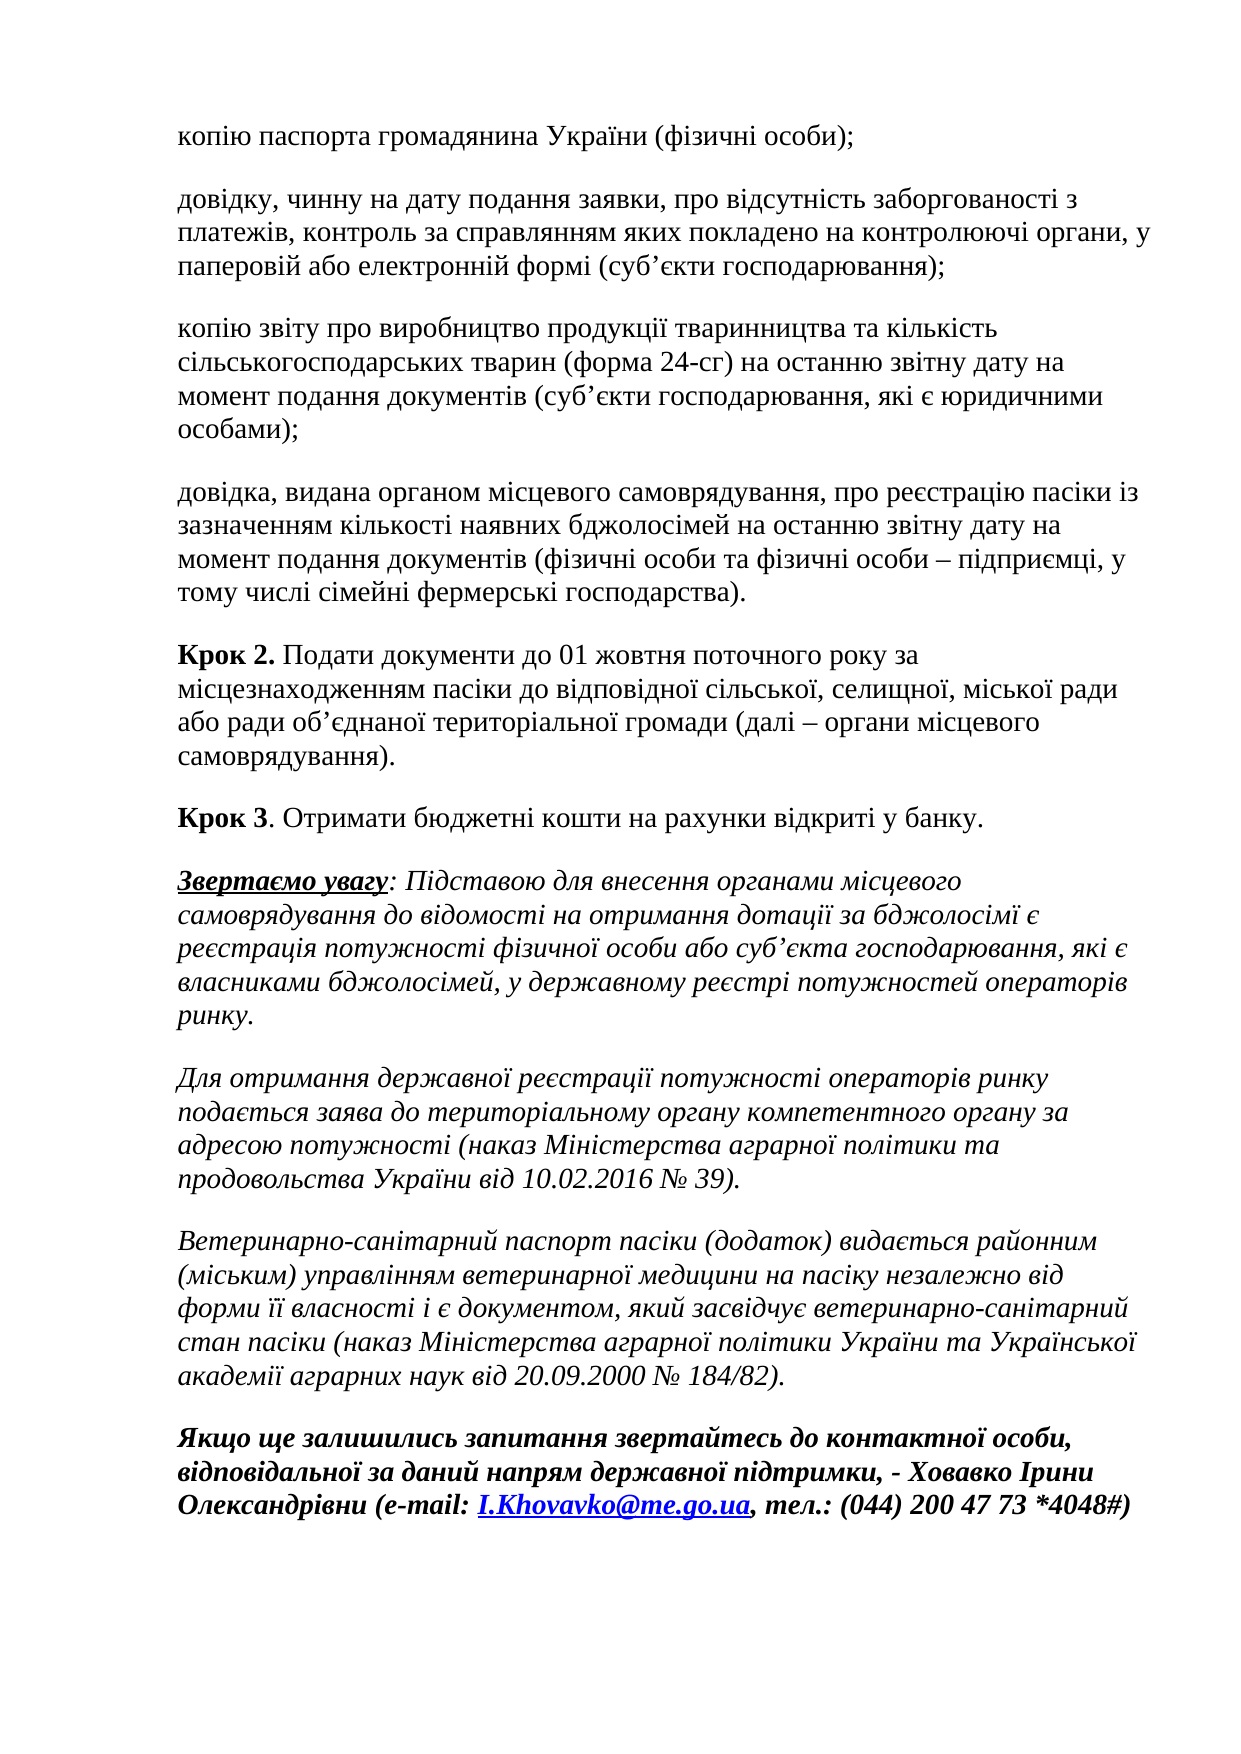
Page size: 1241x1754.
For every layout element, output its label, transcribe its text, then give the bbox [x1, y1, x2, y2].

text довідку, чинну на дату подання заявки, про відсутність заборгованості з платежів, контроль за справлянням яких покладено на контролюючі органи, у паперовій або електронній формі (суб’єкти господарювання); [177, 181, 1152, 281]
text Крок 3. Отримати бюджетні кошти на рахунки відкриті у банку. [177, 801, 1152, 834]
text Ветеринарно-санітарний паспорт пасіки (додаток) видається районним (міським) управлінням ветеринарної медицини на пасіку незалежно від форми її власності і є документом, який засвідчує ветеринарно-санітарний стан пасіки (наказ Міністерства аграрної політики України та Української академії аграрних наук від 20.09.2000 № 184/82). [177, 1223, 1152, 1391]
text копію звіту про виробництво продукції тваринництва та кількість сільськогосподарських тварин (форма 24-сг) на останню звітну дату на момент подання документів (суб’єкти господарювання, які є юридичними особами); [177, 311, 1152, 445]
text Якщо ще залишились запитання звертайтесь до контактної особи, відповідальної за даний напрям державної підтримки, - Ховавко Ірини Олександрівни (e-mail: I.Khovavko@me.go.ua, тел.: (044) 200 47 73 *4048#) [177, 1420, 1152, 1521]
text Для отримання державної реєстрації потужності операторів ринку подається заява до територіальному органу компетентного органу за адресою потужності (наказ Міністерства аграрної політики та продовольства України від 10.02.2016 № 39). [177, 1060, 1152, 1194]
text копію паспорта громадянина України (фізичні особи); [177, 118, 1152, 152]
text Звертаємо увагу: Підставою для внесення органами місцевого самоврядування до відомості на отримання дотації за бджолосімї є реєстрація потужності фізичної особи або суб’єкта господарювання, які є власниками бджолосімей, у державному реєстрі потужностей операторів ринку. [177, 863, 1152, 1031]
text довідка, видана органом місцевого самоврядування, про реєстрацію пасіки із зазначенням кількості наявних бджолосімей на останню звітну дату на момент подання документів (фізичні особи та фізичні особи – підприємці, у тому числі сімейні фермерські господарства). [177, 474, 1152, 608]
text Крок 2. Подати документи до 01 жовтня поточного року за місцезнаходженням пасіки до відповідної сільської, селищної, міської ради або ради об’єднаної територіальної громади (далі – органи місцевого самоврядування). [177, 637, 1152, 771]
